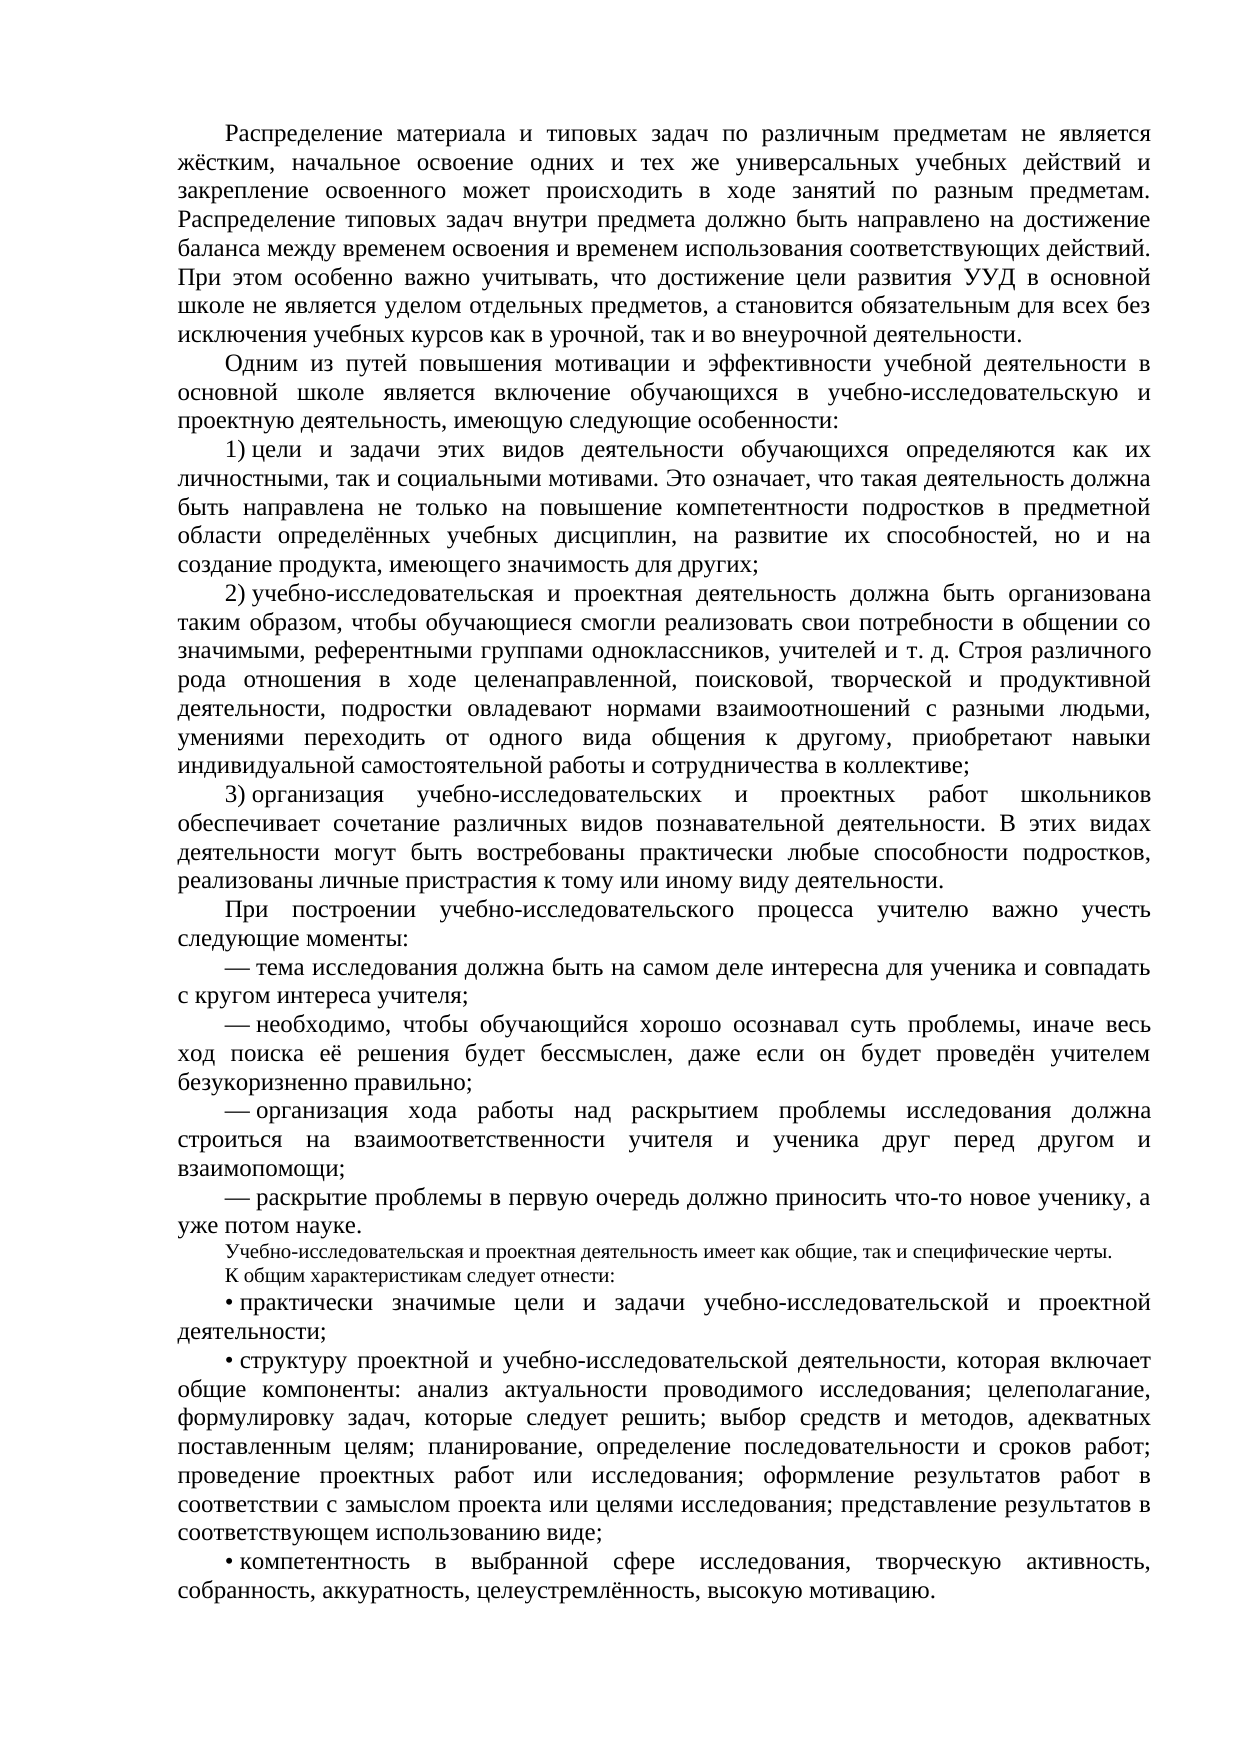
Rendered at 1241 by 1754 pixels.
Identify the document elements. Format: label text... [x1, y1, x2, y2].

text — необходимо, чтобы обучающийся хорошо осознавал суть проблемы, иначе весь ход поиска её решения будет бессмыслен, даже если он будет проведён учителем безукоризненно правильно; [177, 1009, 1152, 1096]
text — тема исследования должна быть на самом деле интересна для ученика и совпадать с кругом интереса учителя; [177, 952, 1152, 1009]
text — организация хода работы над раскрытием проблемы исследования должна строиться на взаимоответственности учителя и ученика друг перед другом и взаимопомощи; [177, 1096, 1152, 1182]
text • компетентность в выбранной сфере исследования, творческую активность, собранность, аккуратность, целеустремлённость, высокую мотивацию. [177, 1546, 1152, 1604]
text — раскрытие проблемы в первую очередь должно приносить что-то новое ученику, а уже потом науке. [177, 1182, 1152, 1239]
text • структуру проектной и учебно-исследовательской деятельности, которая включает общие компоненты: анализ актуальности проводимого исследования; целеполагание, формулировку задач, которые следует решить; выбор средств и методов, адекватных поставленным целям; планирование, определение последовательности и сроков работ; проведение проектных работ или исследования; оформление результатов работ в соответствии с замыслом проекта или целями исследования; представление результатов в соответствующем использованию виде; [177, 1345, 1152, 1546]
text При построении учебно-исследовательского процесса учителю важно учесть следующие моменты: [177, 894, 1152, 952]
text Одним из путей повышения мотивации и эффективности учебной деятельности в основной школе является включение обучающихся в учебно-исследовательскую и проектную деятельность, имеющую следующие особенности: [177, 348, 1152, 434]
text 2) учебно-исследовательская и проектная деятельность должна быть организована таким образом, чтобы обучающиеся смогли реализовать свои потребности в общении со значимыми, референтными группами одноклассников, учителей и т. д. Строя различного рода отношения в ходе целенаправленной, поисковой, творческой и продуктивной деятельности, подростки овладевают нормами взаимоотношений с разными людьми, умениями переходить от одного вида общения к другому, приобретают навыки индивидуальной самостоятельной работы и сотрудничества в коллективе; [177, 578, 1152, 779]
text 1) цели и задачи этих видов деятельности обучающихся определяются как их личностными, так и социальными мотивами. Это означает, что такая деятельность должна быть направлена не только на повышение компетентности подростков в предметной области определённых учебных дисциплин, на развитие их способностей, но и на создание продукта, имеющего значимость для других; [177, 434, 1152, 578]
text Учебно-исследовательская и проектная деятельность имеет как общие, так и специфические черты. [177, 1239, 1152, 1263]
text 3) организация учебно-исследовательских и проектных работ школьников обеспечивает сочетание различных видов познавательной деятельности. В этих видах деятельности могут быть востребованы практически любые способности подростков, реализованы личные пристрастия к тому или иному виду деятельности. [177, 779, 1152, 894]
text Распределение материала и типовых задач по различным предметам не является жёстким, начальное освоение одних и тех же универсальных учебных действий и закрепление освоенного может происходить в ходе занятий по разным предметам. Распределение типовых задач внутри предмета должно быть направлено на достижение баланса между временем освоения и временем использования соответствующих действий. При этом особенно важно учитывать, что достижение цели развития УУД в основной школе не является уделом отдельных предметов, а становится обязательным для всех без исключения учебных курсов как в урочной, так и во внеурочной деятельности. [177, 118, 1152, 348]
text К общим характеристикам следует отнести: [177, 1263, 1152, 1287]
text • практически значимые цели и задачи учебно-исследовательской и проектной деятельности; [177, 1287, 1152, 1345]
